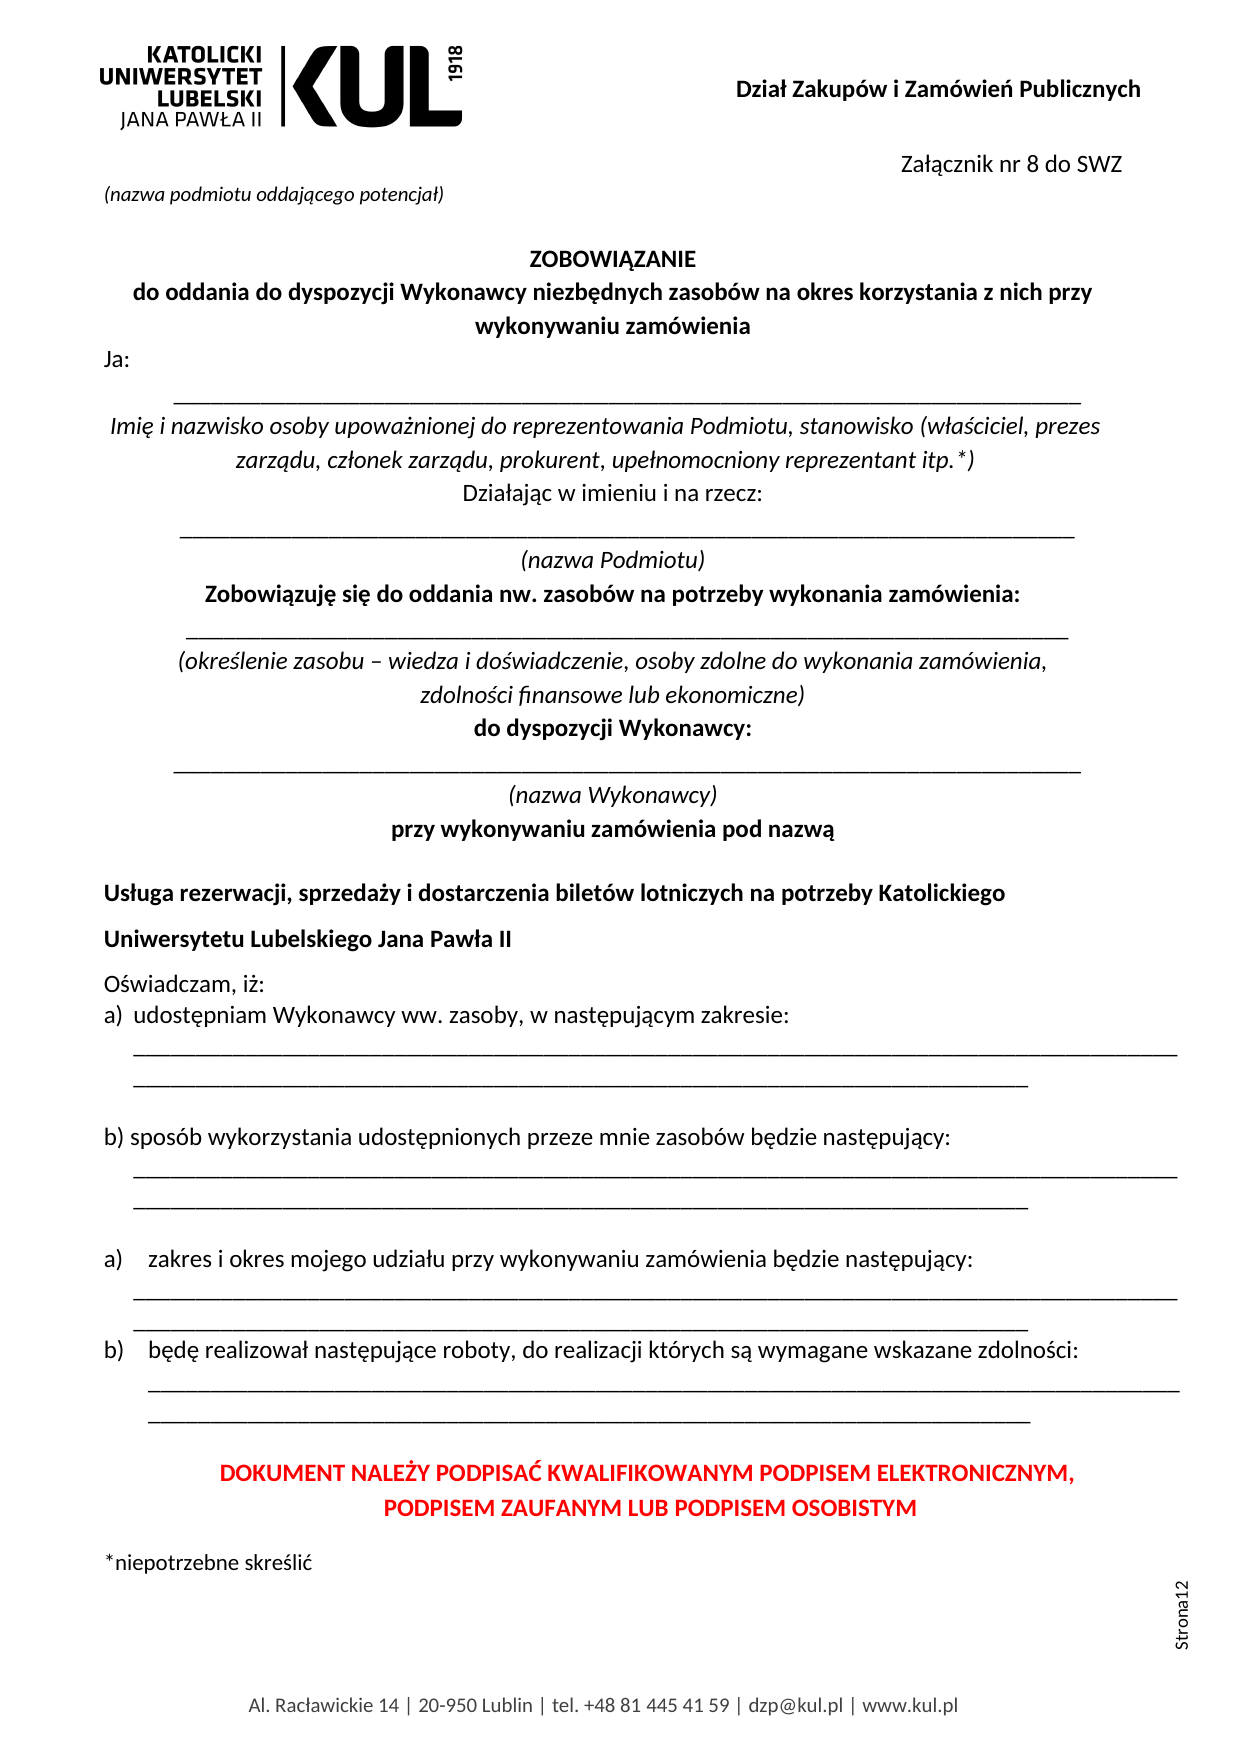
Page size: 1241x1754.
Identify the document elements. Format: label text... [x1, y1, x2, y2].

text Załącznik nr 8 do SWZ [103, 148, 1122, 178]
text _________________________________________________________________________ [103, 377, 1152, 407]
text *niepotrzebne skreślić [103, 1548, 1158, 1576]
text Ja: [103, 343, 1122, 374]
text ____________________________________________________________________________________________________________________________________________________________ [133, 1029, 1181, 1091]
text (nazwa Podmiotu) [103, 544, 1122, 575]
text (nazwa podmiotu oddającego potencjał) [103, 181, 1122, 207]
text _________________________________________________________________________ [103, 746, 1152, 776]
text b) sposób wykorzystania udostępnionych przeze mnie zasobów będzie następujący: [103, 1121, 1181, 1152]
text ____________________________________________________________________________________________________________________________________________________________ [133, 1152, 1181, 1213]
text do oddania do dyspozycji Wykonawcy niezbędnych zasobów na okres korzystania z nich przy wykonywaniu zamówienia [103, 276, 1122, 340]
text przy wykonywaniu zamówienia pod nazwą [103, 813, 1122, 843]
text ________________________________________________________________________ [103, 511, 1152, 542]
list DOKUMENT NALEŻY PODPISAĆ KWALIFIKOWANYM PODPISEM ELEKTRONICZNYM, PODPISEM ZAUFANYM LUB PODPISEM OSOBISTYM [178, 1457, 1122, 1522]
text (określenie zasobu – wiedza i doświadczenie, osoby zdolne do wykonania zamówienia, [103, 645, 1122, 676]
text Oświadczam, iż: [103, 968, 1093, 999]
list będę realizował następujące roboty, do realizacji których są wymagane wskazane zdolności: __________________________________________________________________________________________________________________________________________________________ [103, 1335, 1181, 1426]
text Działając w imieniu i na rzecz: [103, 477, 1122, 508]
text Zobowiązuję się do oddania nw. zasobów na potrzeby wykonania zamówienia: [103, 578, 1122, 609]
text _______________________________________________________________________ [103, 612, 1152, 642]
text zdolności finansowe lub ekonomiczne) [103, 679, 1122, 709]
picture [15, 0, 1241, 138]
list udostępniam Wykonawcy ww. zasoby, w następującym zakresie: [103, 999, 1181, 1029]
text Usługa rezerwacji, sprzedaży i dostarczenia biletów lotniczych na potrzeby Katolickiego Uniwersytetu Lubelskiego Jana Pawła II [103, 877, 1122, 953]
text do dyspozycji Wykonawcy: [103, 712, 1122, 743]
list zakres i okres mojego udziału przy wykonywaniu zamówienia będzie następujący: [103, 1243, 1181, 1274]
text ZOBOWIĄZANIE [103, 243, 1122, 273]
text (nazwa Wykonawcy) [103, 779, 1122, 810]
text ____________________________________________________________________________________________________________________________________________________________ [133, 1274, 1181, 1335]
text Imię i nazwisko osoby upoważnionej do reprezentowania Podmiotu, stanowisko (właściciel, prezes zarządu, członek zarządu, prokurent, upełnomocniony reprezentant itp.*) [103, 410, 1107, 474]
